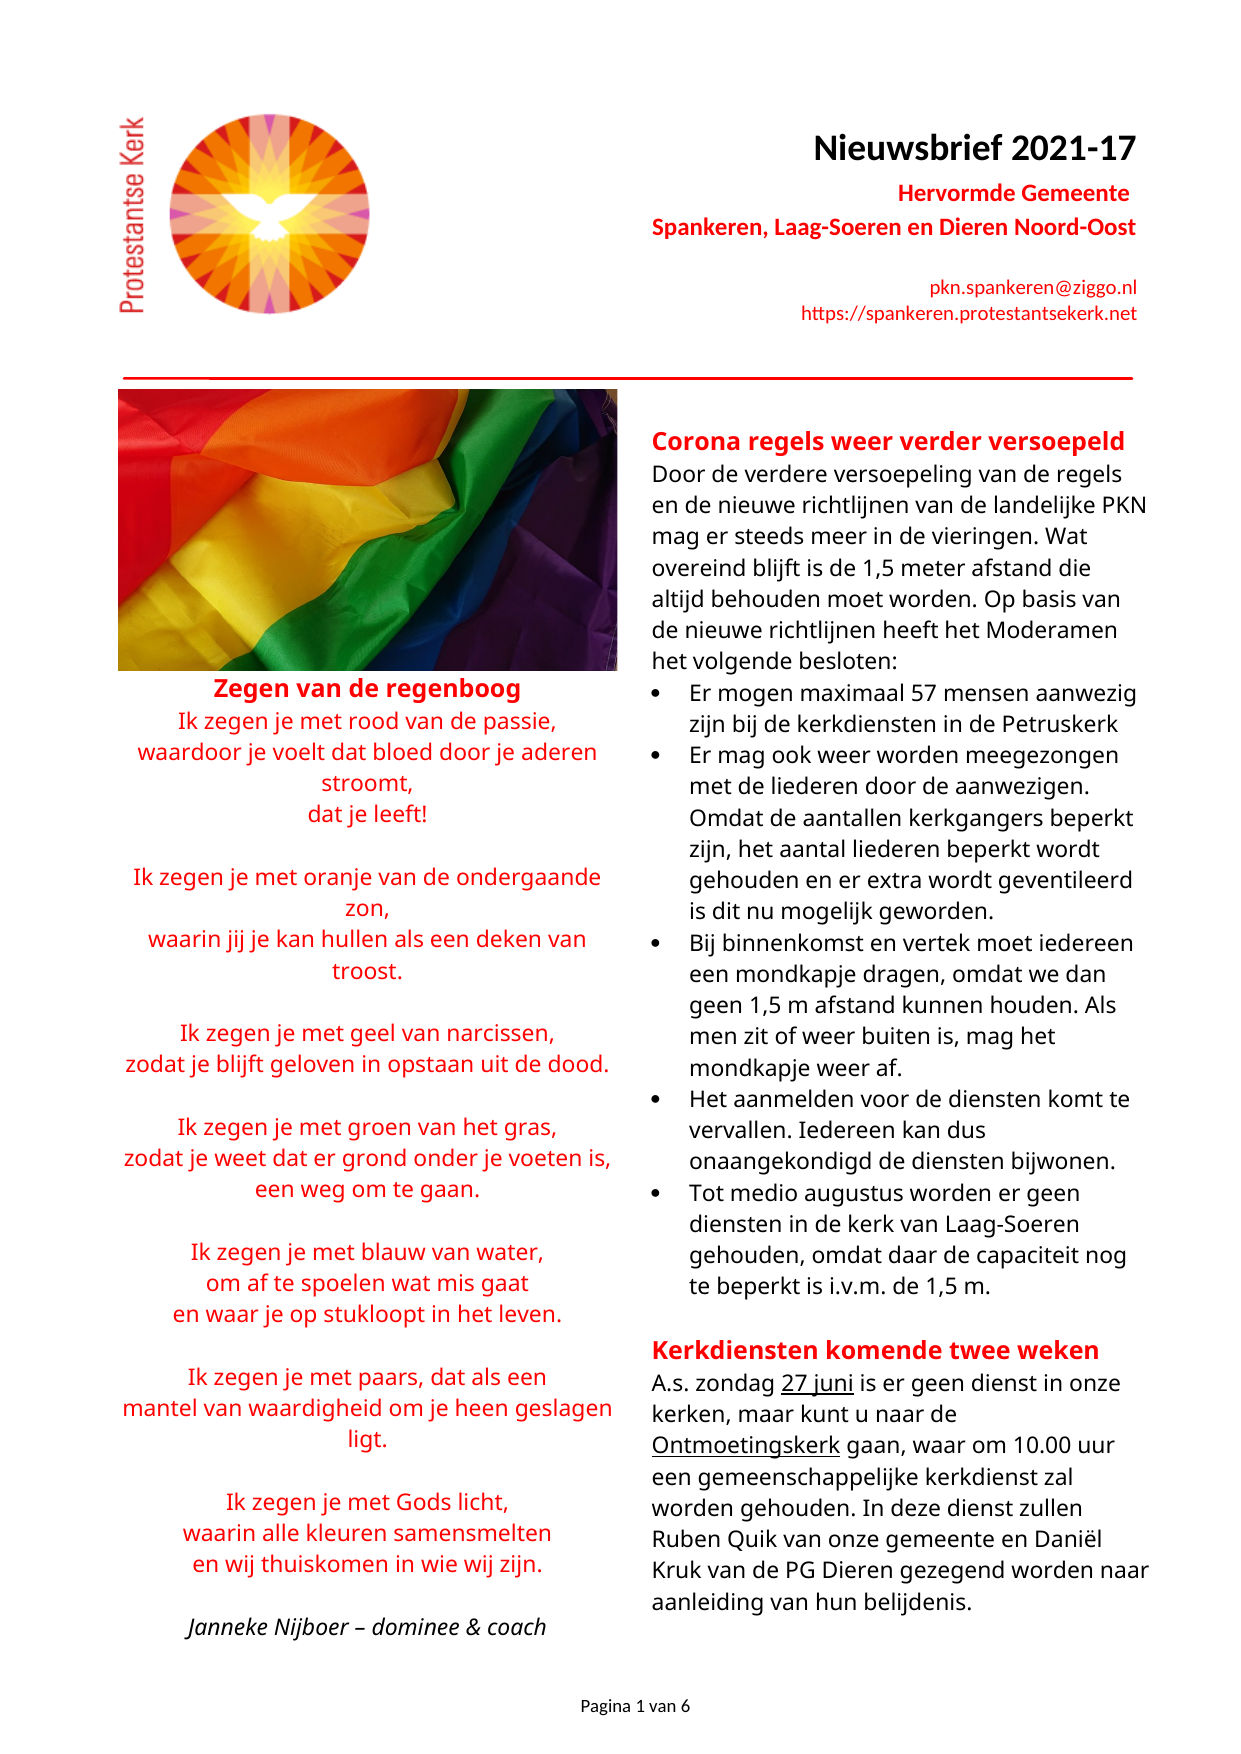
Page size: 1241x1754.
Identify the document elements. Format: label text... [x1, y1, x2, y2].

text zodat je blijft geloven in opstaan uit de dood. [118, 1048, 617, 1079]
list Er mogen maximaal 57 mensen aanwezig zijn bij de kerkdiensten in de Petruskerk [651, 676, 1150, 739]
text dat je leeft! [118, 798, 617, 829]
text Ik zegen je met groen van het gras, [118, 1111, 617, 1142]
text waarin jij je kan hullen als een deken van troost. [118, 923, 617, 986]
text zodat je weet dat er grond onder je voeten is, [118, 1142, 617, 1173]
text en wij thuiskomen in wie wij zijn. [118, 1548, 617, 1579]
text Ik zegen je met geel van narcissen, [118, 1017, 617, 1048]
text mantel van waardigheid om je heen geslagen ligt. [118, 1392, 617, 1454]
text om af te spoelen wat mis gaat [118, 1267, 617, 1298]
picture [118, 389, 618, 671]
list Tot medio augustus worden er geen diensten in de kerk van Laag-Soeren gehouden, omdat daar de capaciteit nog te beperkt is i.v.m. de 1,5 m. [651, 1176, 1150, 1301]
text en waar je op stukloopt in het leven. [118, 1298, 617, 1329]
text waarin alle kleuren samensmelten [118, 1517, 617, 1548]
text Kerkdiensten komende twee weken A.s. zondag 27 juni is er geen dienst in onze kerken, maar kunt u naar de Ontmoetingskerk gaan, waar om 10.00 uur een gemeenschappelijke kerkdienst zal worden gehouden. In deze dienst zullen Ruben Quik van onze gemeente en Daniël Kruk van de PG Dieren gezegend worden naar aanleiding van hun belijdenis. [651, 1301, 1150, 1617]
text een weg om te gaan. [118, 1173, 617, 1204]
text Ik zegen je met blauw van water, [118, 1236, 617, 1267]
text Janneke Nijboer – dominee & coach [118, 1611, 617, 1642]
text Ik zegen je met rood van de passie, waardoor je voelt dat bloed door je aderen stroomt, [118, 704, 617, 798]
list Het aanmelden voor de diensten komt te vervallen. Iedereen kan dus onaangekondigd de diensten bijwonen. [651, 1083, 1150, 1176]
list Er mag ook weer worden meegezongen met de liederen door de aanwezigen. Omdat de aantallen kerkgangers beperkt zijn, het aantal liederen beperkt wordt gehouden en er extra wordt geventileerd is dit nu mogelijk geworden. [651, 739, 1150, 926]
text Ik zegen je met paars, dat als een [118, 1361, 617, 1392]
text Ik zegen je met Gods licht, [118, 1486, 617, 1517]
text Corona regels weer verder versoepeld Door de verdere versoepeling van de regels en de nieuwe richtlijnen van de landelijke PKN mag er steeds meer in de vieringen. Wat overeind blijft is de 1,5 meter afstand die altijd behouden moet worden. Op basis van de nieuwe richtlijnen heeft het Moderamen het volgende besloten: [651, 424, 1150, 676]
text Ik zegen je met oranje van de ondergaande zon, [118, 861, 617, 923]
picture [118, 82, 402, 346]
text Zegen van de regenboog [118, 671, 617, 704]
list Bij binnenkomst en vertek moet iedereen een mondkapje dragen, omdat we dan geen 1,5 m afstand kunnen houden. Als men zit of weer buiten is, mag het mondkapje weer af. [651, 926, 1150, 1083]
